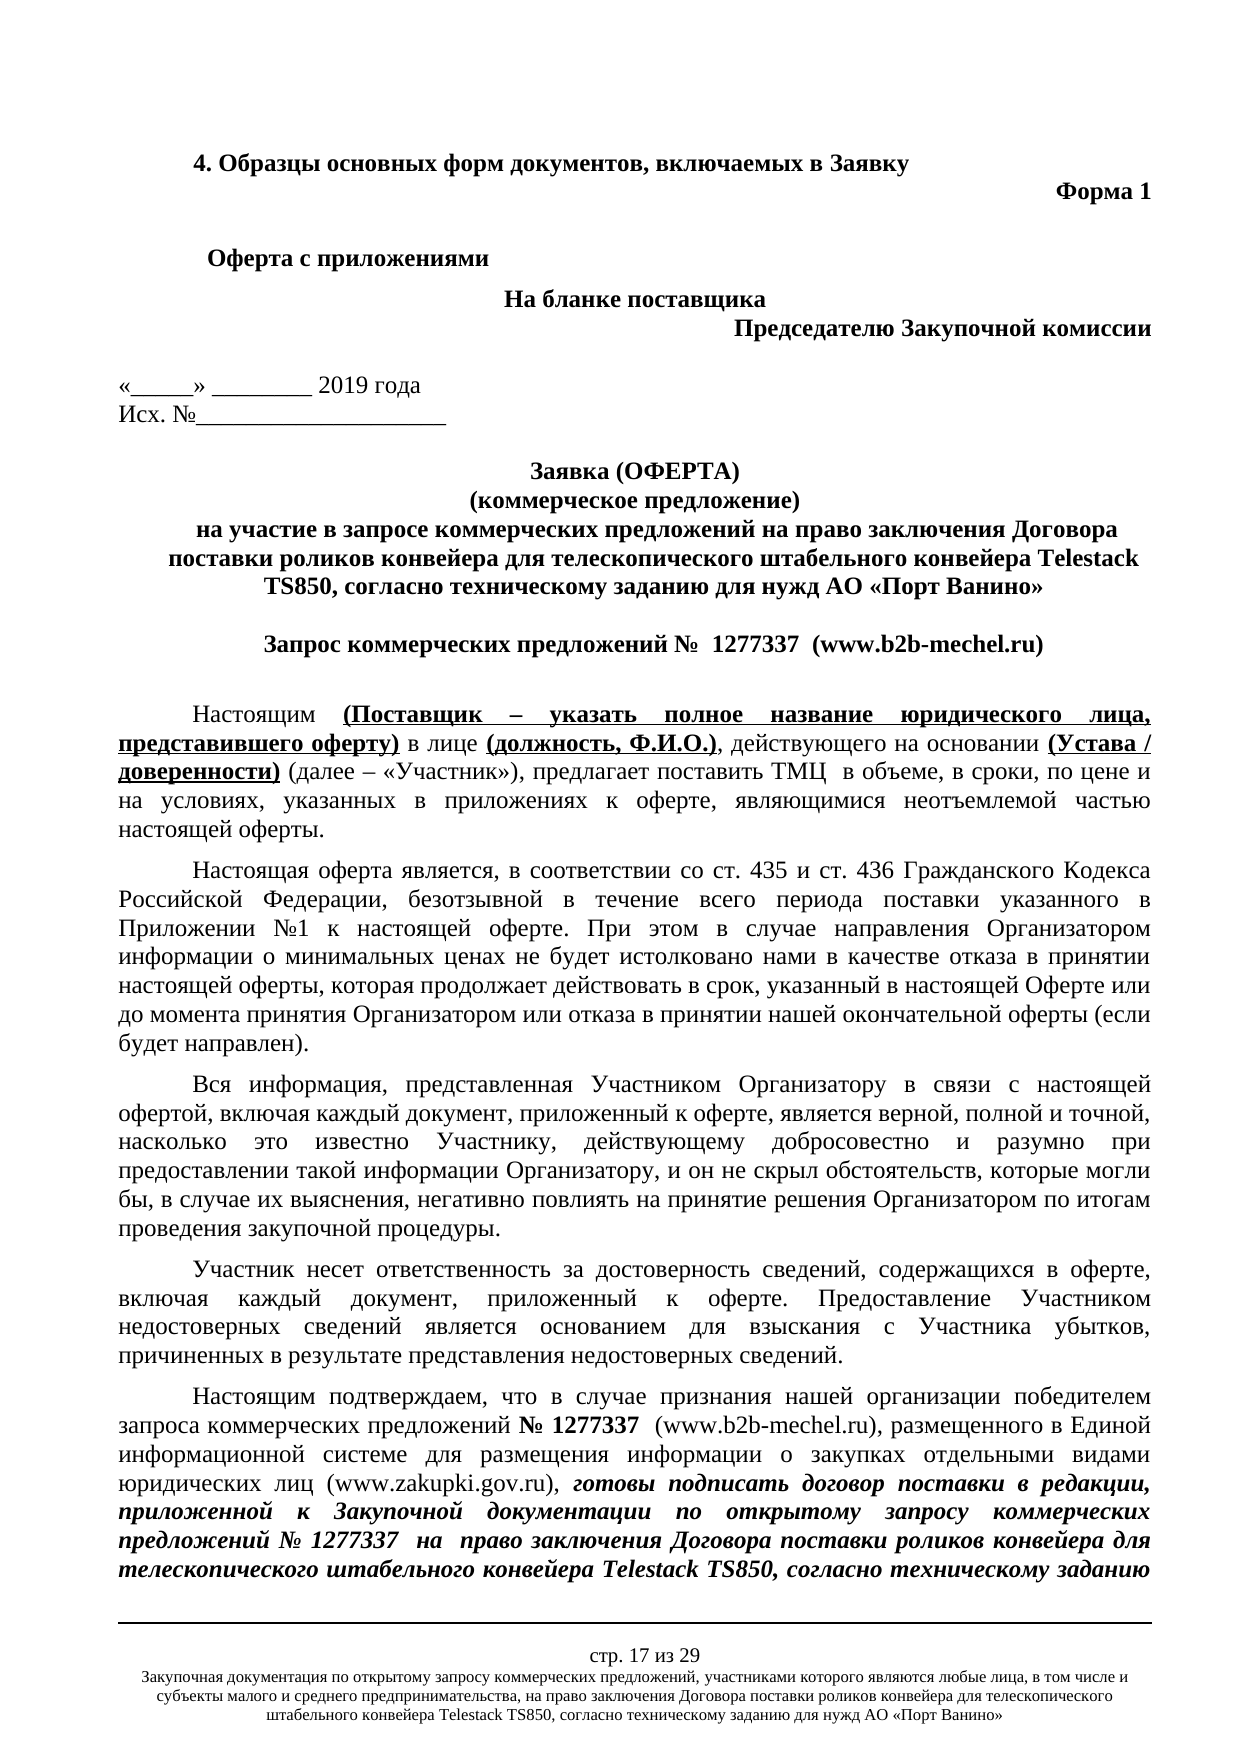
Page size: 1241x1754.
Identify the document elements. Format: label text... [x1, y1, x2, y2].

subtitle Оферта с приложениями [207, 243, 1152, 271]
text Настоящим (Поставщик – указать полное название юридического лица, представившего оферту) в лице (должность, Ф.И.О.), действующего на основании (Устава / доверенности) (далее – «Участник»), предлагает поставить ТМЦ в объеме, в сроки, по цене и на условиях, указанных в приложениях к оферте, являющимися неотъемлемой частью настоящей оферты. [118, 699, 1152, 843]
text Заявка (ОФЕРТА) [118, 456, 1152, 485]
text «_____» ________ 2019 года [118, 370, 605, 399]
text Запрос коммерческих предложений № 1277337 (www.b2b-mechel.ru) [156, 629, 1152, 658]
text Настоящая оферта является, в соответствии со ст. 435 и ст. 436 Гражданского Кодекса Российской Федерации, безотзывной в течение всего периода поставки указанного в Приложении №1 к настоящей оферте. При этом в случае направления Организатором информации о минимальных ценах не будет истолковано нами в качестве отказа в принятии настоящей оферты, которая продолжает действовать в срок, указанный в настоящей Оферте или до момента принятия Организатором или отказа в принятии нашей окончательной оферты (если будет направлен). [118, 855, 1152, 1056]
text Форма 1 [118, 176, 1152, 205]
text Председателю Закупочной комиссии [118, 313, 1152, 341]
text Вся информация, представленная Участником Организатору в связи с настоящей офертой, включая каждый документ, приложенный к оферте, является верной, полной и точной, насколько это известно Участнику, действующему добросовестно и разумно при предоставлении такой информации Организатору, и он не скрыл обстоятельств, которые могли бы, в случае их выяснения, негативно повлиять на принятие решения Организатором по итогам проведения закупочной процедуры. [118, 1069, 1152, 1241]
subtitle 4. Образцы основных форм документов, включаемых в Заявку [193, 148, 1152, 176]
text Участник несет ответственность за достоверность сведений, содержащихся в оферте, включая каждый документ, приложенный к оферте. Предоставление Участником недостоверных сведений является основанием для взыскания с Участника убытков, причиненных в результате представления недостоверных сведений. [118, 1254, 1152, 1369]
text (коммерческое предложение) [118, 485, 1152, 514]
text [118, 1381, 1152, 1583]
text на участие в запросе коммерческих предложений на право заключения Договора поставки роликов конвейера для телескопического штабельного конвейера Telestack TS850, согласно техническому заданию для нужд АО «Порт Ванино» [156, 514, 1152, 600]
text Исх. №____________________ [118, 399, 1152, 428]
text На бланке поставщика [118, 284, 1152, 313]
